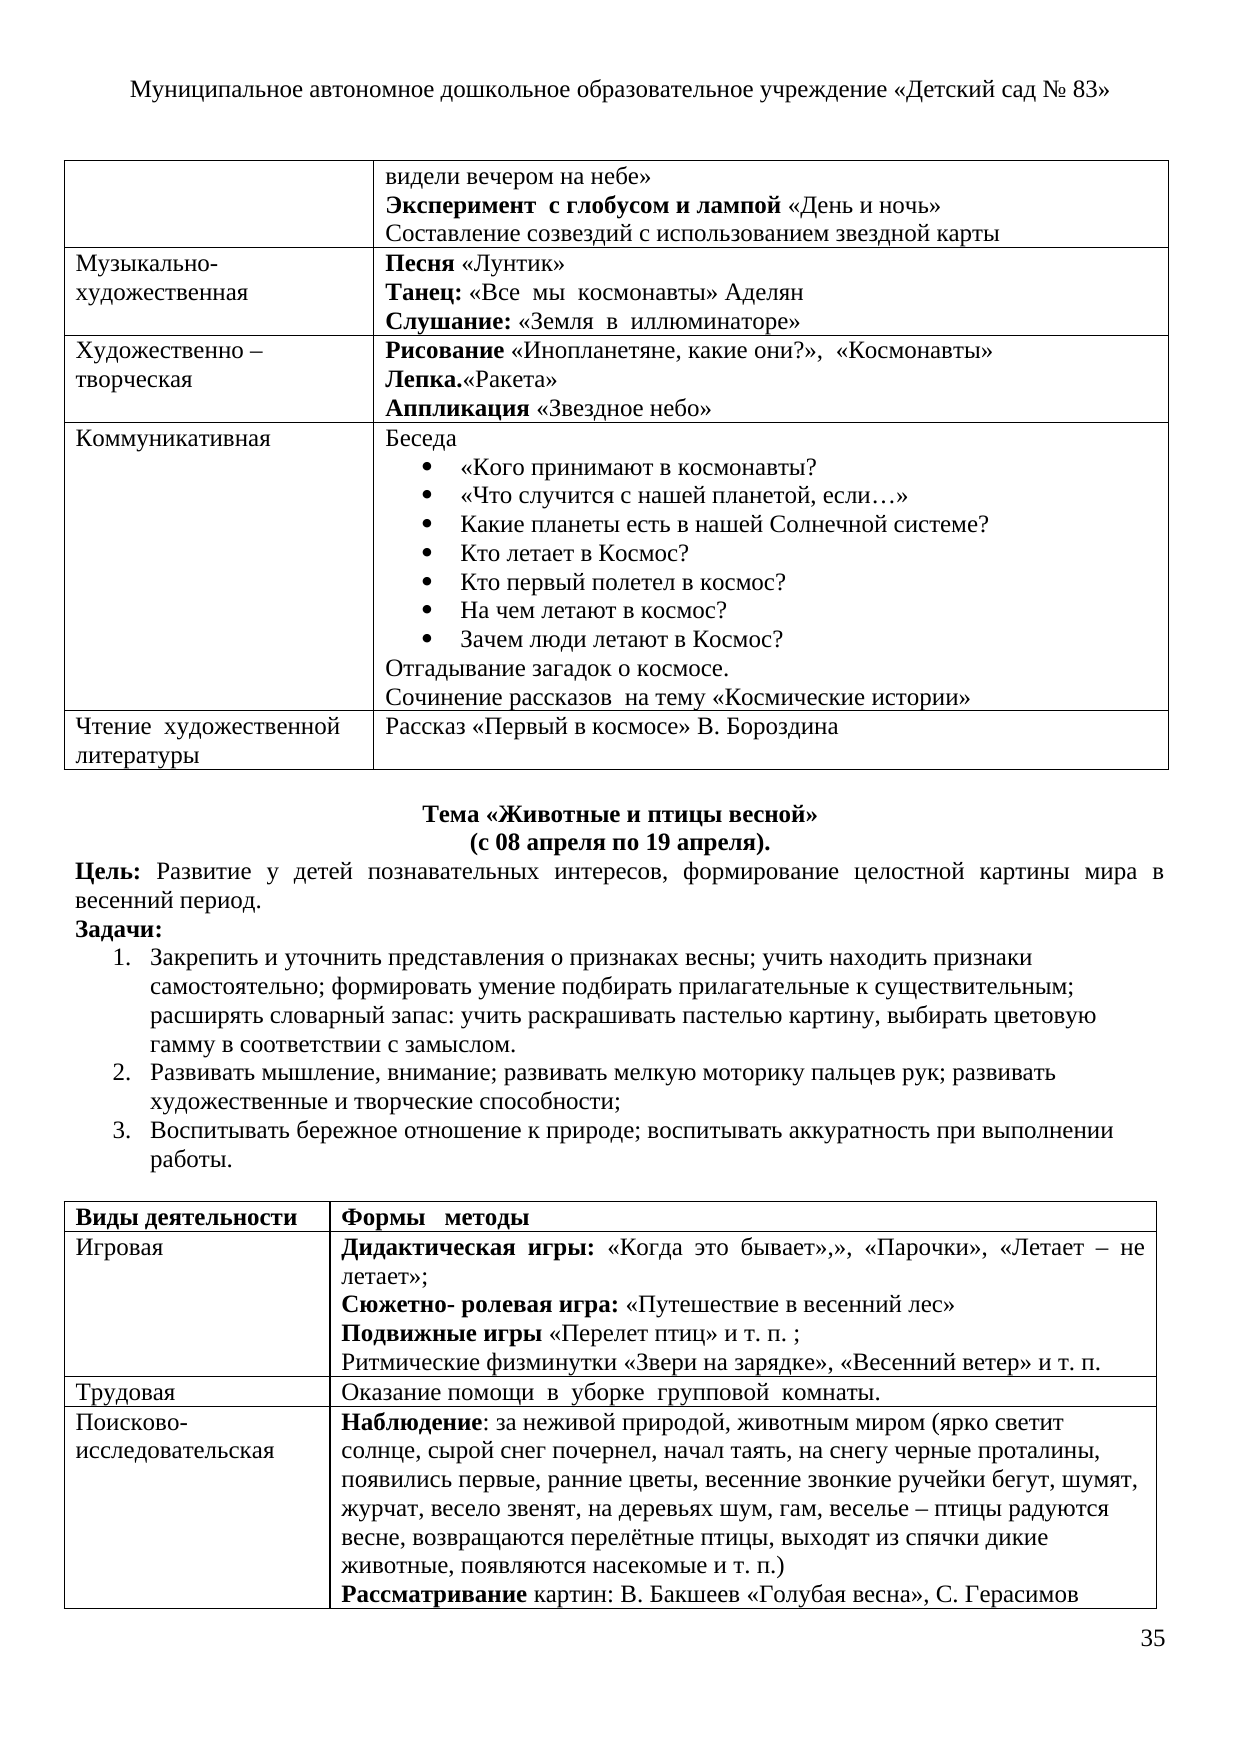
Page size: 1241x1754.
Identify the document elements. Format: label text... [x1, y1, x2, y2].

table_cell Коммуникативная [65, 423, 373, 710]
text Цель: Развитие у детей познавательных интересов, формирование целостной картины мира в весенний период. [75, 856, 1165, 914]
table_cell Трудовая [65, 1377, 329, 1406]
list Развивать мышление, внимание; развивать мелкую моторику пальцев рук; развивать художественные и творческие способности; [112, 1057, 1165, 1115]
list Закрепить и уточнить представления о признаках весны; учить находить признаки самостоятельно; формировать умение подбирать прилагательные к существительным; расширять словарный запас: учить раскрашивать пастелью картину, выбирать цветовую гамму в соответствии с замыслом. [112, 942, 1165, 1057]
table_cell Рассказ «Первый в космосе» В. Бороздина [374, 711, 1168, 769]
text Тема «Животные и птицы весной» [75, 799, 1165, 827]
table_cell Игровая [65, 1232, 329, 1376]
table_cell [374, 161, 1168, 247]
table_cell Оказание помощи в уборке групповой комнаты. [331, 1377, 1156, 1406]
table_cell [331, 1407, 1156, 1608]
table_cell Беседа «Кого принимают в космонавты? «Что случится с нашей планетой, если…» Какие планеты есть в нашей Солнечной системе? Кто летает в Космос? Кто первый полетел в космос? На чем летают в космос? Зачем люди летают в Космос? Отгадывание загадок о космосе. Сочинение рассказов на тему «Космические истории» [374, 423, 1168, 710]
text (с 08 апреля по 19 апреля). [75, 827, 1165, 856]
table_cell Песня «Лунтик» Танец: «Все мы космонавты» Аделян Слушание: «Земля в иллюминаторе» [374, 248, 1168, 334]
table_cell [65, 1407, 329, 1608]
table_cell Рисование «Инопланетяне, какие они?», «Космонавты» Лепка.«Ракета» Аппликация «Звездное небо» [374, 336, 1168, 422]
table_cell Музыкально-художественная [65, 248, 373, 334]
table_cell Дидактическая игры: «Когда это бывает»,», «Парочки», «Летает – не летает»; Сюжетно- ролевая игра: «Путешествие в весенний лес» Подвижные игры «Перелет птиц» и т. п. ; Ритмические физминутки «Звери на зарядке», «Весенний ветер» и т. п. [331, 1232, 1156, 1376]
table_header Виды деятельности [65, 1202, 329, 1231]
list Воспитывать бережное отношение к природе; воспитывать аккуратность при выполнении работы. [112, 1115, 1165, 1172]
table_cell Чтение художественной литературы [65, 711, 373, 769]
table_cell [65, 161, 373, 247]
text Задачи: [75, 914, 1165, 942]
table_header Формы методы [331, 1202, 1156, 1231]
table_cell Художественно – творческая [65, 336, 373, 422]
